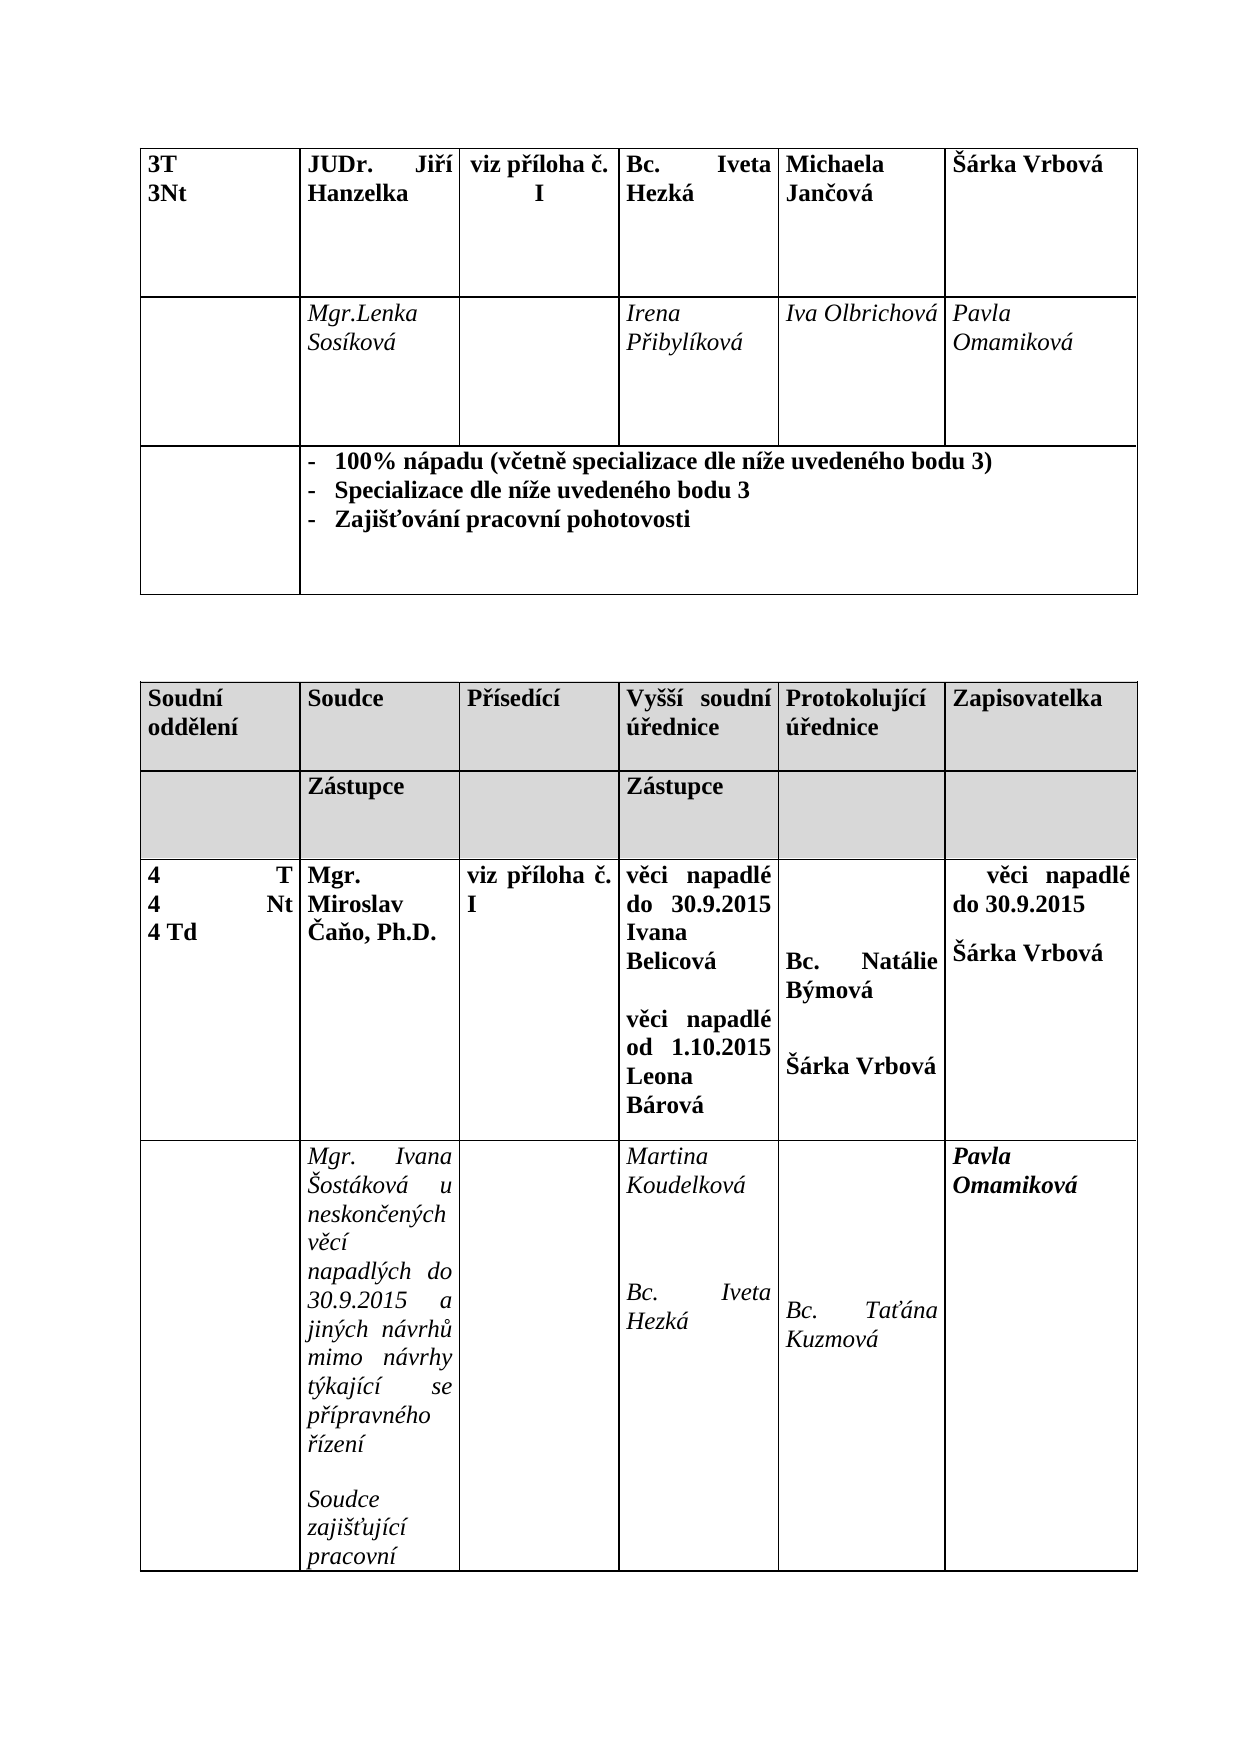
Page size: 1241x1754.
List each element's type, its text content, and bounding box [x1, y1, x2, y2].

table_cell Mgr.Lenka Sosíková [301, 298, 459, 445]
table_cell [141, 1141, 299, 1570]
table_header Přísedící [460, 683, 618, 770]
table_cell JUDr. Jiří Hanzelka [301, 149, 459, 296]
table_cell 4 T 4 Nt 4 Td [141, 860, 299, 1139]
table_cell Zástupce [301, 772, 459, 858]
table_cell věci napadlé do 30.9.2015 Šárka Vrbová [946, 859, 1137, 1139]
table_cell Bc. Taťána Kuzmová [779, 1141, 944, 1570]
table_header Vyšší soudní úřednice [620, 683, 778, 770]
table_cell Pavla Omamiková [946, 296, 1137, 445]
table_cell viz příloha č. I [460, 149, 618, 296]
table_cell Irena Přibylíková [620, 298, 778, 445]
table_cell Šárka Vrbová [946, 149, 1137, 296]
table_cell [141, 298, 299, 445]
table_cell Bc. Natálie Býmová Šárka Vrbová [779, 860, 944, 1139]
table_cell [460, 298, 618, 445]
table_cell Iva Olbrichová [779, 298, 944, 445]
table_cell [460, 772, 618, 858]
table_cell - 100% nápadu (včetně specializace dle níže uvedeného bodu 3) - Specializace dle níže uvedeného bodu 3 - Zajišťování pracovní pohotovosti [301, 445, 1137, 593]
table_cell [460, 1141, 618, 1570]
table_cell [946, 770, 1137, 858]
table_header Soudce [301, 683, 459, 770]
table_cell [779, 772, 944, 858]
table_cell Mgr. Miroslav Čaňo, Ph.D. [301, 860, 459, 1139]
table_header Soudní oddělení [141, 683, 299, 770]
table_cell Pavla Omamiková [946, 1140, 1137, 1570]
table_cell věci napadlé do 30.9.2015 Ivana Belicová věci napadlé od 1.10.2015 Leona Bárová [620, 860, 778, 1139]
table_cell [141, 447, 299, 593]
table_header Protokolující úřednice [779, 683, 944, 770]
table_cell Zástupce [620, 772, 778, 858]
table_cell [620, 1141, 778, 1570]
table_cell Michaela Jančová [779, 149, 944, 296]
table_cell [301, 1141, 459, 1570]
table_cell 3T 3Nt [141, 149, 299, 296]
table_header Zapisovatelka [946, 683, 1137, 770]
table_cell viz příloha č. I [460, 860, 618, 1139]
table_cell [141, 772, 299, 858]
table_cell Bc. Iveta Hezká [620, 149, 778, 296]
